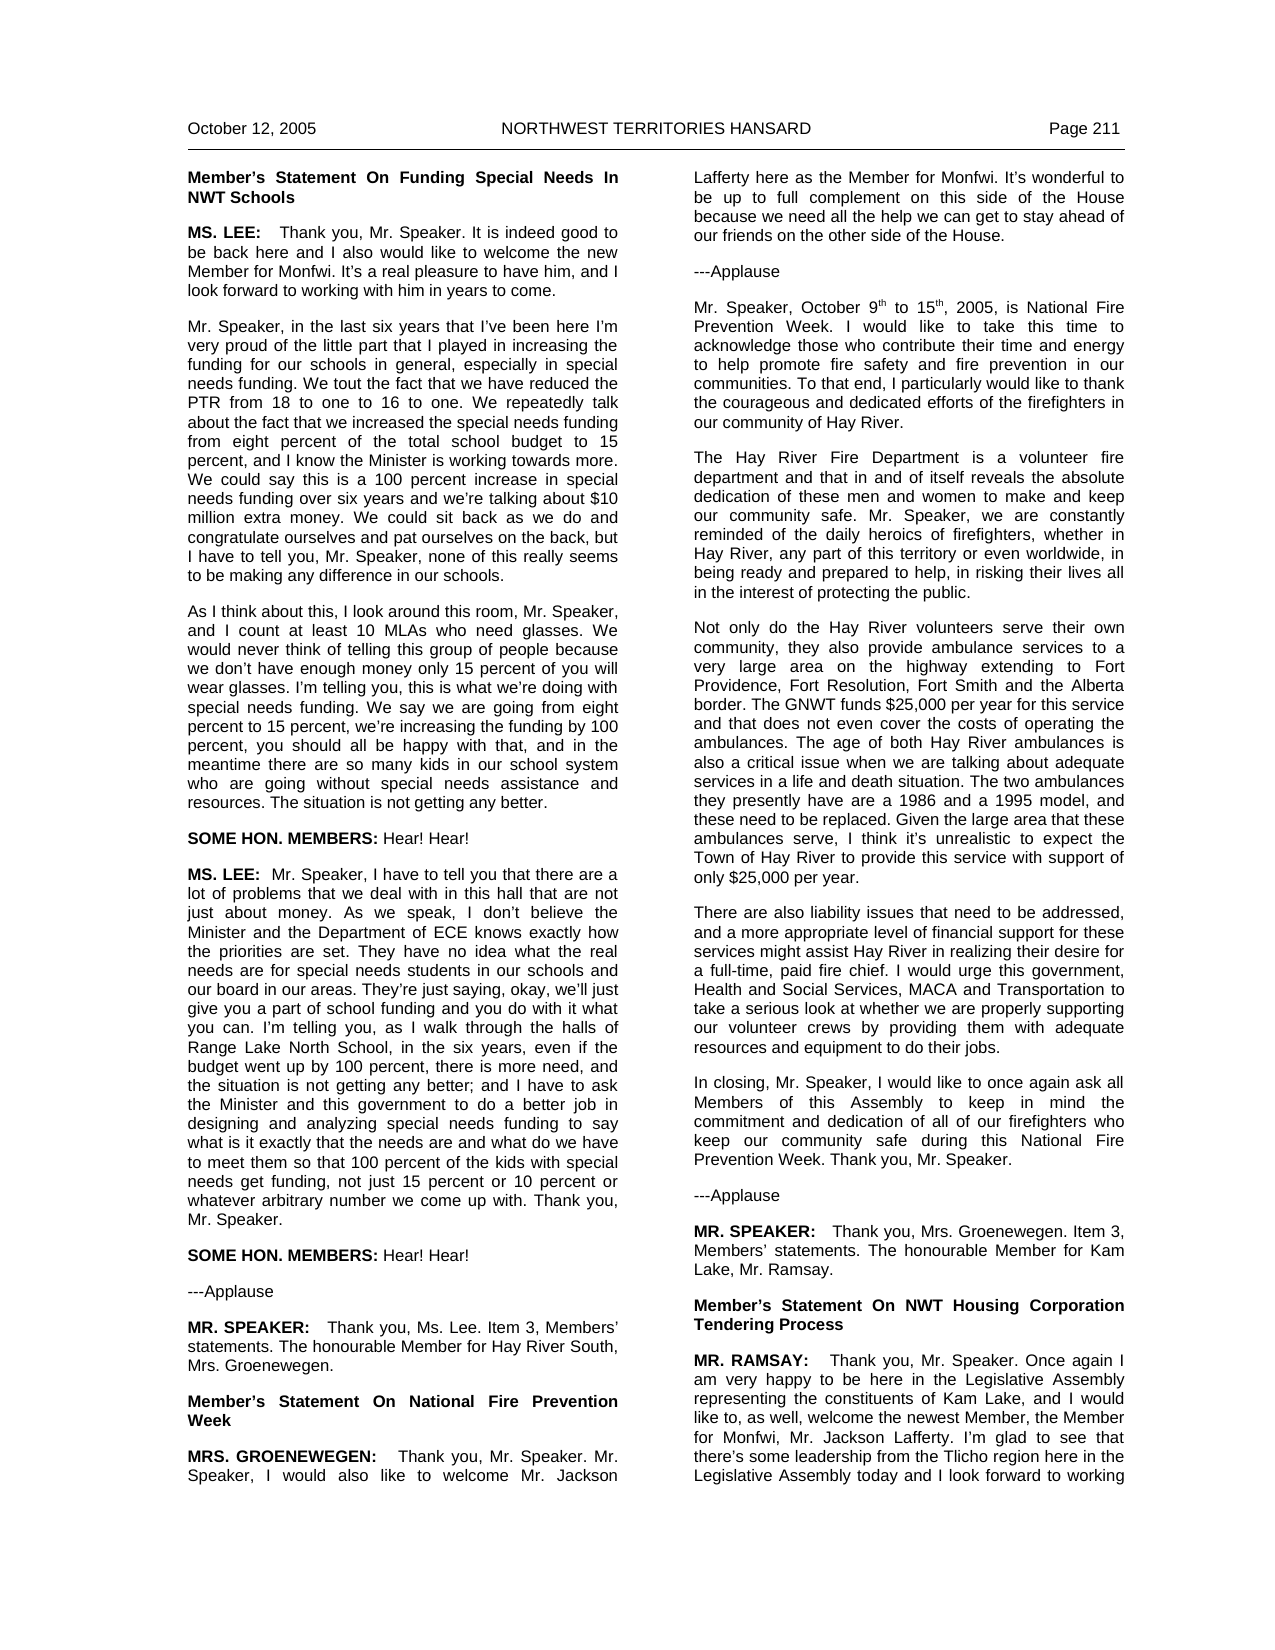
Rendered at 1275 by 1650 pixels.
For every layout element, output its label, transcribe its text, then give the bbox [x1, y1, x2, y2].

text ---Applause [187, 1282, 619, 1301]
text Mr. Speaker, in the last six years that I’ve been here I’m very proud of the little part that I played in increasing the funding for our schools in general, especially in special needs funding. We tout the fact that we have reduced the PTR from 18 to one to 16 to one. We repeatedly talk about the fact that we increased the special needs funding from eight percent of the total school budget to 15 percent, and I know the Minister is working towards more. We could say this is a 100 percent increase in special needs funding over six years and we’re talking about $10 million extra money. We could sit back as we do and congratulate ourselves and pat ourselves on the back, but I have to tell you, Mr. Speaker, none of this really seems to be making any difference in our schools. [187, 317, 619, 585]
text SOME HON. MEMBERS: Hear! Hear! [187, 1246, 619, 1265]
text MRS. GROENEWEGEN: Thank you, Mr. Speaker. Mr. Speaker, I would also like to welcome Mr. Jackson Lafferty here as the Member for Monfwi. It’s wonderful to be up to full complement on this side of the House because we need all the help we can get to stay ahead of our friends on the other side of the House. [694, 168, 1125, 245]
subtitle Member’s Statement On National Fire Prevention Week [187, 1392, 619, 1430]
text In closing, Mr. Speaker, I would like to once again ask all Members of this Assembly to keep in mind the commitment and dedication of all of our firefighters who keep our community safe during this National Fire Prevention Week. Thank you, Mr. Speaker. [694, 1073, 1125, 1169]
subtitle Member’s Statement On NWT Housing Corporation Tendering Process [694, 1296, 1125, 1334]
text There are also liability issues that need to be addressed, and a more appropriate level of financial support for these services might assist in realizing their desire for a full-time, paid fire chief. I would urge this government, Health and Social Services, MACA and Transportation to take a serious look at whether we are properly supporting our volunteer crews by providing them with adequate resources and equipment to do their jobs. [694, 903, 1125, 1057]
text Not only do the Hay River volunteers serve their own community, they also provide ambulance services to a very large area on the highway extending to , , and the border. The GNWT funds $25,000 per year for this service and that does not even cover the costs of operating the ambulances. The age of both ambulances is also a critical issue when we are talking about adequate services in a life and death situation. The two ambulances they presently have are a 1986 and a 1995 model, and these need to be replaced. Given the large area that these ambulances serve, I think it’s unrealistic to expect the Town of to provide this service with support of only $25,000 per year. [694, 618, 1125, 887]
text MS. LEE: Mr. Speaker, I have to tell you that there are a lot of problems that we deal with in this hall that are not just about money. As we speak, I don’t believe the Minister and the Department of ECE knows exactly how the priorities are set. They have no idea what the real needs are for special needs students in our schools and our board in our areas. They’re just saying, okay, we’ll just give you a part of school funding and you do with it what you can. I’m telling you, as I walk through the halls of Range Lake North School, in the six years, even if the budget went up by 100 percent, there is more need, and the situation is not getting any better; and I have to ask the Minister and this government to do a better job in designing and analyzing special needs funding to say what is it exactly that the needs are and what do we have to meet them so that 100 percent of the kids with special needs get funding, not just 15 percent or 10 percent or whatever arbitrary number we come up with. Thank you, Mr. Speaker. [187, 865, 619, 1229]
text MS. LEE: Thank you, Mr. Speaker. It is indeed good to be back here and I also would like to welcome the new Member for Monfwi. It’s a real pleasure to have him, and I look forward to working with him in years to come. [187, 223, 619, 300]
text MR. SPEAKER: Thank you, Ms. Lee. Item 3, Members’ statements. The honourable Member for Hay River South, Mrs. Groenewegen. [187, 1317, 619, 1375]
text SOME HON. MEMBERS: Hear! Hear! [187, 829, 619, 848]
text As I think about this, I look around this room, Mr. Speaker, and I count at least 10 MLAs who need glasses. We would never think of telling this group of people because we don’t have enough money only 15 percent of you will wear glasses. I’m telling you, this is what we’re doing with special needs funding. We say we are going from eight percent to 15 percent, we’re increasing the funding by 100 percent, you should all be happy with that, and in the meantime there are so many kids in our school system who are going without special needs assistance and resources. The situation is not getting any better. [187, 602, 619, 812]
text MR. SPEAKER: Thank you, Mrs. Groenewegen. Item 3, Members’ statements. The honourable Member for , Mr. Ramsay. [694, 1222, 1125, 1279]
text The Hay River Fire Department is a volunteer fire department and that in and of itself reveals the absolute dedication of these men and women to make and keep our community safe. Mr. Speaker, we are constantly reminded of the daily heroics of firefighters, whether in , any part of this territory or even worldwide, in being ready and prepared to help, in risking their lives all in the interest of protecting the public. [694, 448, 1125, 602]
text ---Applause [694, 262, 1125, 281]
subtitle Member’s Statement On Funding Special Needs In NWT Schools [187, 168, 619, 207]
text Mr. Speaker, October 9th to 15th, 2005, is National Fire Prevention Week. I would like to take this time to acknowledge those who contribute their time and energy to help promote fire safety and fire prevention in our communities. To that end, I particularly would like to thank the courageous and dedicated efforts of the firefighters in our community of . [694, 297, 1125, 432]
text ---Applause [694, 1186, 1125, 1205]
